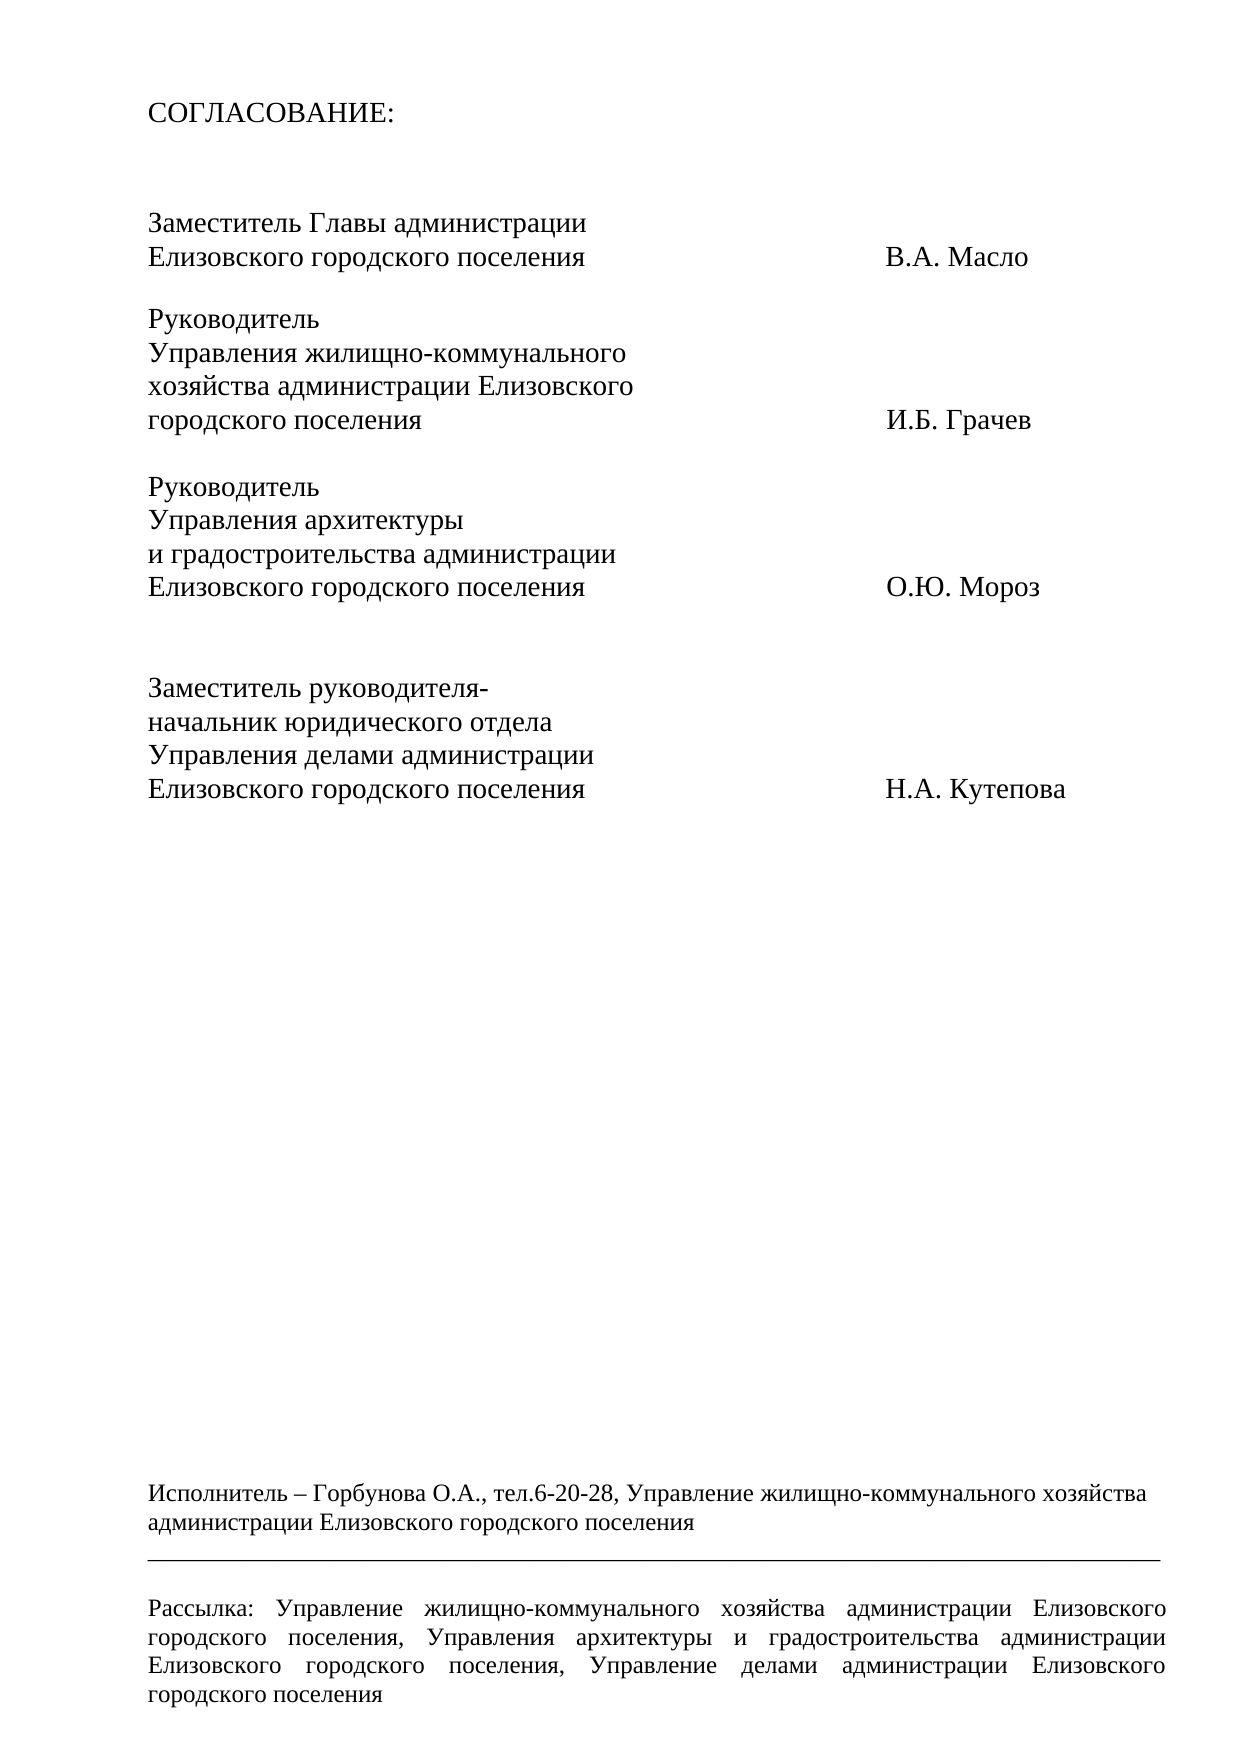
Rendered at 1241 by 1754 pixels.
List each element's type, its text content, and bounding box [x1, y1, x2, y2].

text Управления жилищно-коммунального [148, 335, 1167, 368]
text _________________________________________________________________________________ [148, 1536, 1167, 1564]
text Исполнитель – Горбунова О.А., тел.6-20-28, Управление жилищно-коммунального хозяйства администрации Елизовского городского поселения [148, 1478, 1167, 1536]
text Заместитель Главы администрации [148, 205, 1167, 239]
text Управления делами администрации [148, 737, 1167, 771]
text Управления архитектуры [148, 502, 1167, 536]
text Елизовского городского поселения В.А. Масло [148, 239, 1167, 272]
text и градостроительства администрации [148, 536, 1167, 569]
text Руководитель [148, 301, 1167, 335]
text городского поселения И.Б. Грачев [148, 402, 1167, 435]
text Руководитель [148, 469, 1167, 502]
text Рассылка: Управление жилищно-коммунального хозяйства администрации Елизовского городского поселения, Управления архитектуры и градостроительства администрации Елизовского городского поселения, Управление делами администрации Елизовского городского поселения [148, 1593, 1167, 1708]
text СОГЛАСОВАНИЕ: [148, 95, 1167, 128]
text Елизовского городского поселения О.Ю. Мороз [148, 569, 1167, 603]
text хозяйства администрации Елизовского [148, 368, 1167, 402]
text Заместитель руководителя- [148, 670, 1167, 704]
text Елизовского городского поселения Н.А. Кутепова [148, 771, 1167, 804]
text начальник юридического отдела [148, 704, 1167, 737]
